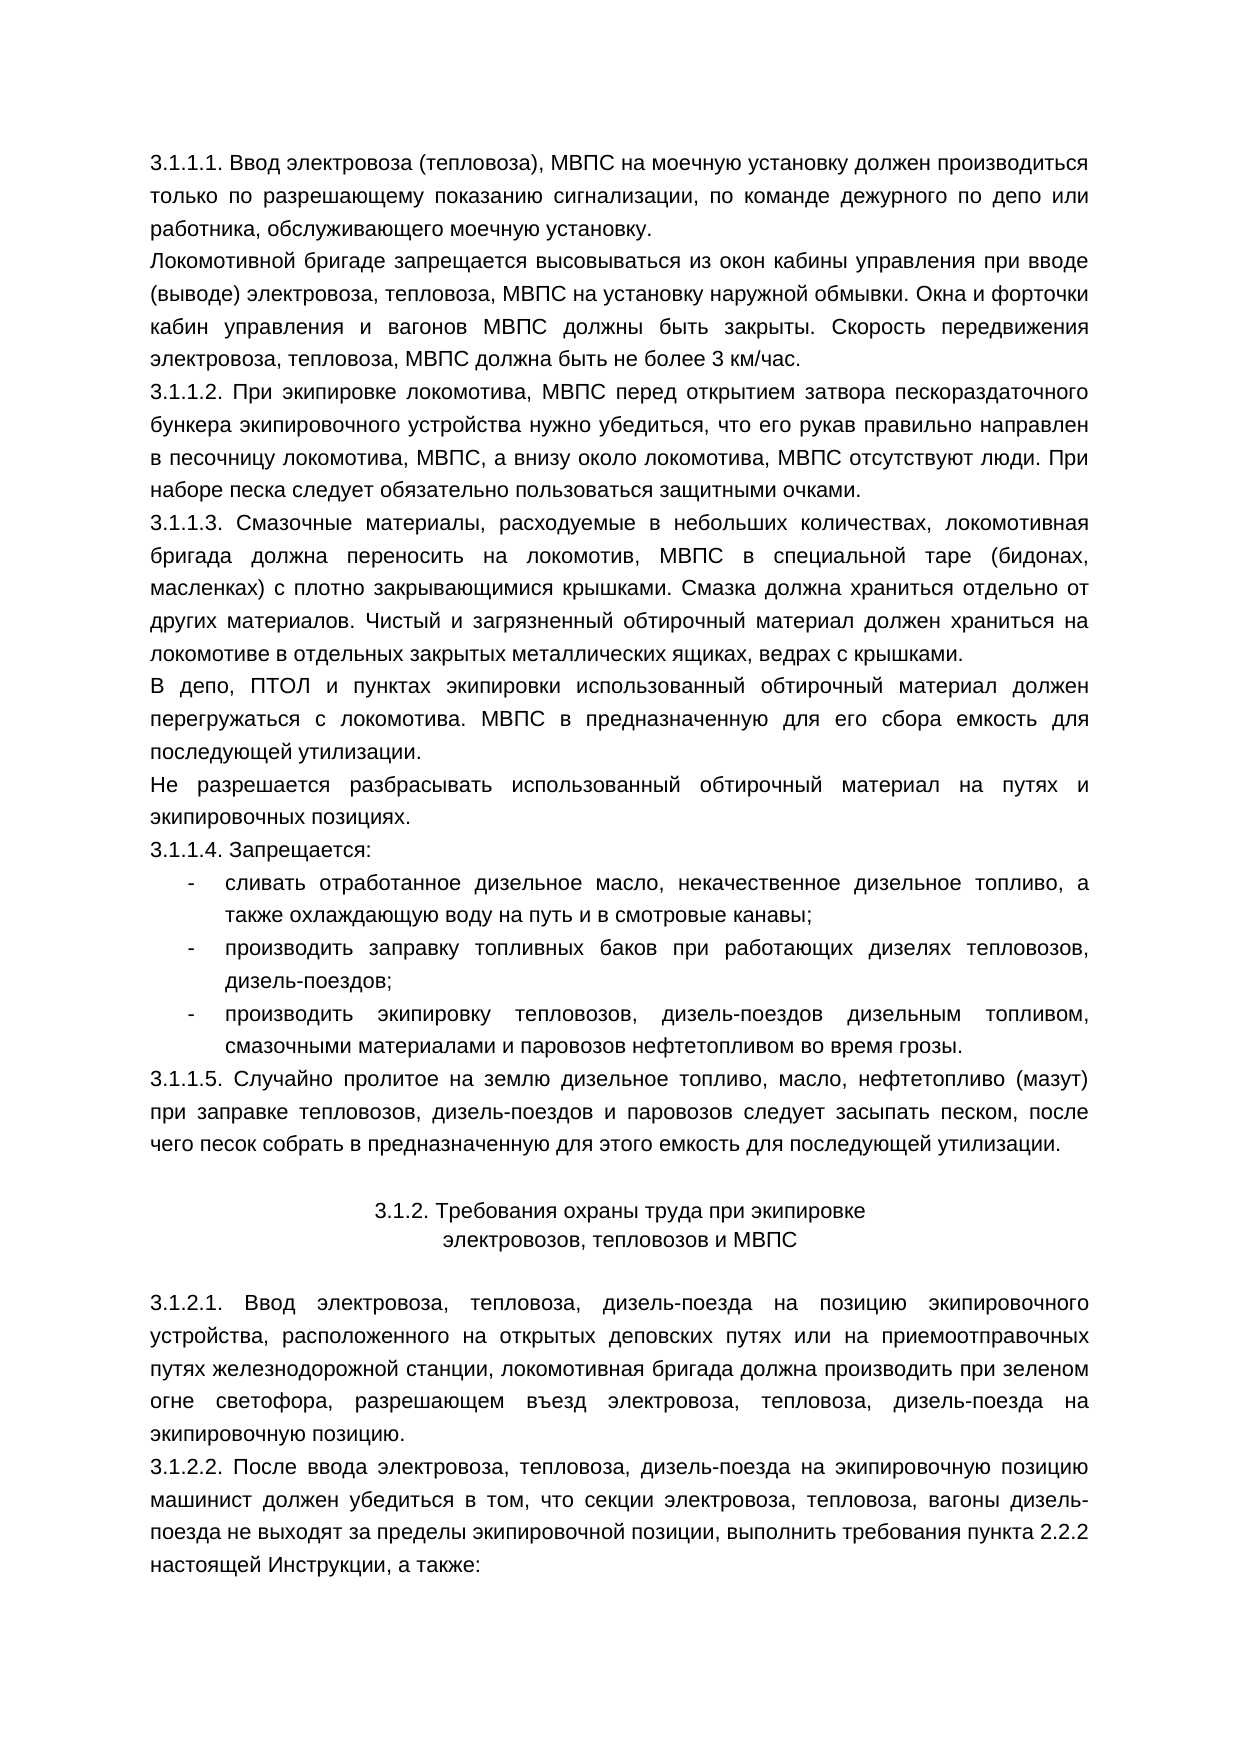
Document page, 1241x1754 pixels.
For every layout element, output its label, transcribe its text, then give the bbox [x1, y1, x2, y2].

text 3.1.1.4. Запрещается: [150, 837, 1090, 862]
text 3.1.1.3. Смазочные материалы, расходуемые в небольших количествах, локомотивная бригада должна переносить на локомотив, МВПС в специальной таре (бидонах, масленках) с плотно закрывающимися крышками. Смазка должна храниться отдельно от других материалов. Чистый и загрязненный обтирочный материал должен храниться на локомотиве в отдельных закрытых металлических ящиках, ведрах с крышками. [150, 510, 1090, 666]
text 3.1.2.2. После ввода электровоза, тепловоза, дизель-поезда на экипировочную позицию машинист должен убедиться в том, что секции электровоза, тепловоза, вагоны дизель-поезда не выходят за пределы экипировочной позиции, выполнить требования пункта 2.2.2 настоящей Инструкции, а также: [150, 1454, 1090, 1577]
text 3.1.1.2. При экипировке локомотива, МВПС перед открытием затвора пескораздаточного бункера экипировочного устройства нужно убедиться, что его рукав правильно направлен в песочницу локомотива, МВПС, а внизу около локомотива, МВПС отсутствуют люди. При наборе песка следует обязательно пользоваться защитными очками. [150, 379, 1090, 502]
text 3.1.2.1. Ввод электровоза, тепловоза, дизель-поезда на позицию экипировочного устройства, расположенного на открытых деповских путях или на приемоотправочных путях железнодорожной станции, локомотивная бригада должна производить при зеленом огне светофора, разрешающем въезд электровоза, тепловоза, дизель-поезда на экипировочную позицию. [150, 1290, 1090, 1446]
text 3.1.1.1. Ввод электровоза (тепловоза), МВПС на моечную установку должен производиться только по разрешающему показанию сигнализации, по команде дежурного по депо или работника, обслуживающего моечную установку. [150, 150, 1090, 241]
list сливать отработанное дизельное масло, некачественное дизельное топливо, а также охлаждающую воду на путь и в смотровые канавы; [187, 869, 1090, 927]
text В депо, ПТОЛ и пунктах экипировки использованный обтирочный материал должен перегружаться с локомотива. МВПС в предназначенную для его сбора емкость для последующей утилизации. [150, 673, 1090, 764]
list производить заправку топливных баков при работающих дизелях тепловозов, дизель-поездов; [187, 935, 1090, 993]
text 3.1.2. Требования охраны труда при экипировке [150, 1198, 1090, 1223]
text Локомотивной бригаде запрещается высовываться из окон кабины управления при вводе (выводе) электровоза, тепловоза, МВПС на установку наружной обмывки. Окна и форточки кабин управления и вагонов МВПС должны быть закрыты. Скорость передвижения электровоза, тепловоза, МВПС должна быть не более 3 км/час. [150, 248, 1090, 371]
text Не разрешается разбрасывать использованный обтирочный материал на путях и экипировочных позициях. [150, 771, 1090, 829]
text электровозов, тепловозов и МВПС [150, 1227, 1090, 1252]
text 3.1.1.5. Случайно пролитое на землю дизельное топливо, масло, нефтетопливо (мазут) при заправке тепловозов, дизель-поездов и паровозов следует засыпать песком, после чего песок собрать в предназначенную для этого емкость для последующей утилизации. [150, 1066, 1090, 1156]
list производить экипировку тепловозов, дизель-поездов дизельным топливом, смазочными материалами и паровозов нефтетопливом во время грозы. [187, 1000, 1090, 1058]
